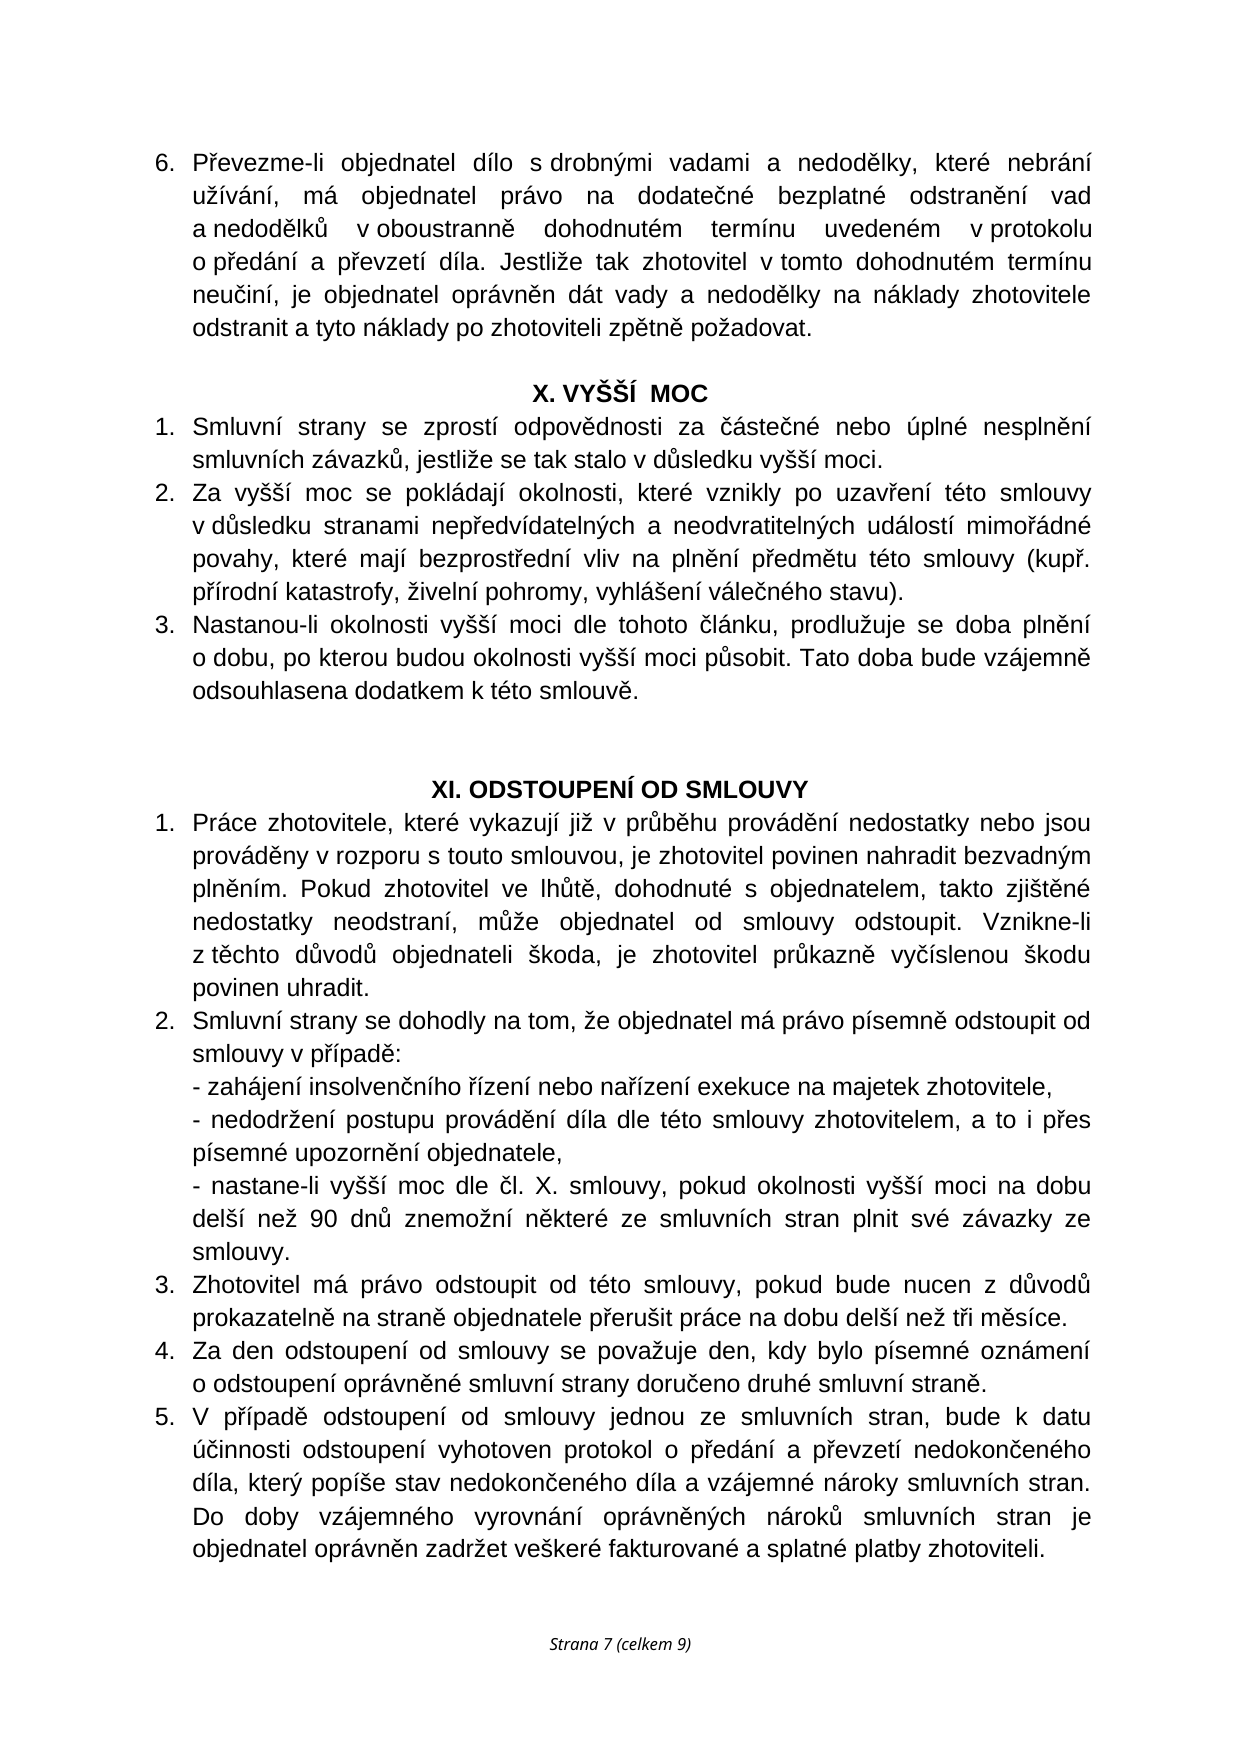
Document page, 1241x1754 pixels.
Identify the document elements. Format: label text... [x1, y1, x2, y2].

list Převezme-li objednatel dílo s drobnými vadami a nedodělky, které nebrání užívání, má objednatel právo na dodatečné bezplatné odstranění vad a nedodělků v oboustranně dohodnutém termínu uvedeném v protokolu o předání a převzetí díla. Jestliže tak zhotovitel v tomto dohodnutém termínu neučiní, je objednatel oprávněn dát vady a nedodělky na náklady zhotovitele odstranit a tyto náklady po zhotoviteli zpětně požadovat. [154, 148, 1093, 341]
list Smluvní strany se zprostí odpovědnosti za částečné nebo úplné nesplnění smluvních závazků, jestliže se tak stalo v důsledku vyšší moci. [154, 412, 1093, 473]
list Práce zhotovitele, které vykazují již v průběhu provádění nedostatky nebo jsou prováděny v rozporu s touto smlouvou, je zhotovitel povinen nahradit bezvadným plněním. Pokud zhotovitel ve lhůtě, dohodnuté s objednatelem, takto zjištěné nedostatky neodstraní, může objednatel od smlouvy odstoupit. Vznikne-li z těchto důvodů objednateli škoda, je zhotovitel průkazně vyčíslenou škodu povinen uhradit. [154, 808, 1093, 1002]
list Nastanou-li okolnosti vyšší moci dle tohoto článku, prodlužuje se doba plnění o dobu, po kterou budou okolnosti vyšší moci působit. Tato doba bude vzájemně odsouhlasena dodatkem k této smlouvě. [154, 610, 1093, 705]
text X. VYŠŠÍ MOC [148, 379, 1093, 407]
text - nedodržení postupu provádění díla dle této smlouvy zhotovitelem, a to i přes písemné upozornění objednatele, [192, 1105, 1093, 1167]
text - zahájení insolvenčního řízení nebo nařízení exekuce na majetek zhotovitele, [192, 1072, 1093, 1101]
text - nastane-li vyšší moc dle čl. X. smlouvy, pokud okolnosti vyšší moci na dobu delší než 90 dnů znemožní některé ze smluvních stran plnit své závazky ze smlouvy. [192, 1171, 1093, 1266]
list Zhotovitel má právo odstoupit od této smlouvy, pokud bude nucen z důvodů prokazatelně na straně objednatele přerušit práce na dobu delší než tři měsíce. [154, 1270, 1093, 1332]
list Smluvní strany se dohodly na tom, že objednatel má právo písemně odstoupit od smlouvy v případě: [154, 1006, 1093, 1068]
text XI. ODSTOUPENÍ OD SMLOUVY [148, 775, 1093, 804]
list Za vyšší moc se pokládají okolnosti, které vznikly po uzavření této smlouvy v důsledku stranami nepředvídatelných a neodvratitelných událostí mimořádné povahy, které mají bezprostřední vliv na plnění předmětu této smlouvy (kupř. přírodní katastrofy, živelní pohromy, vyhlášení válečného stavu). [154, 478, 1093, 606]
list V případě odstoupení od smlouvy jednou ze smluvních stran, bude k datu účinnosti odstoupení vyhotoven protokol o předání a převzetí nedokončeného díla, který popíše stav nedokončeného díla a vzájemné nároky smluvních stran. Do doby vzájemného vyrovnání oprávněných nároků smluvních stran je objednatel oprávněn zadržet veškeré fakturované a splatné platby zhotoviteli. [154, 1402, 1093, 1563]
list Za den odstoupení od smlouvy se považuje den, kdy bylo písemné oznámení o odstoupení oprávněné smluvní strany doručeno druhé smluvní straně. [154, 1336, 1093, 1398]
